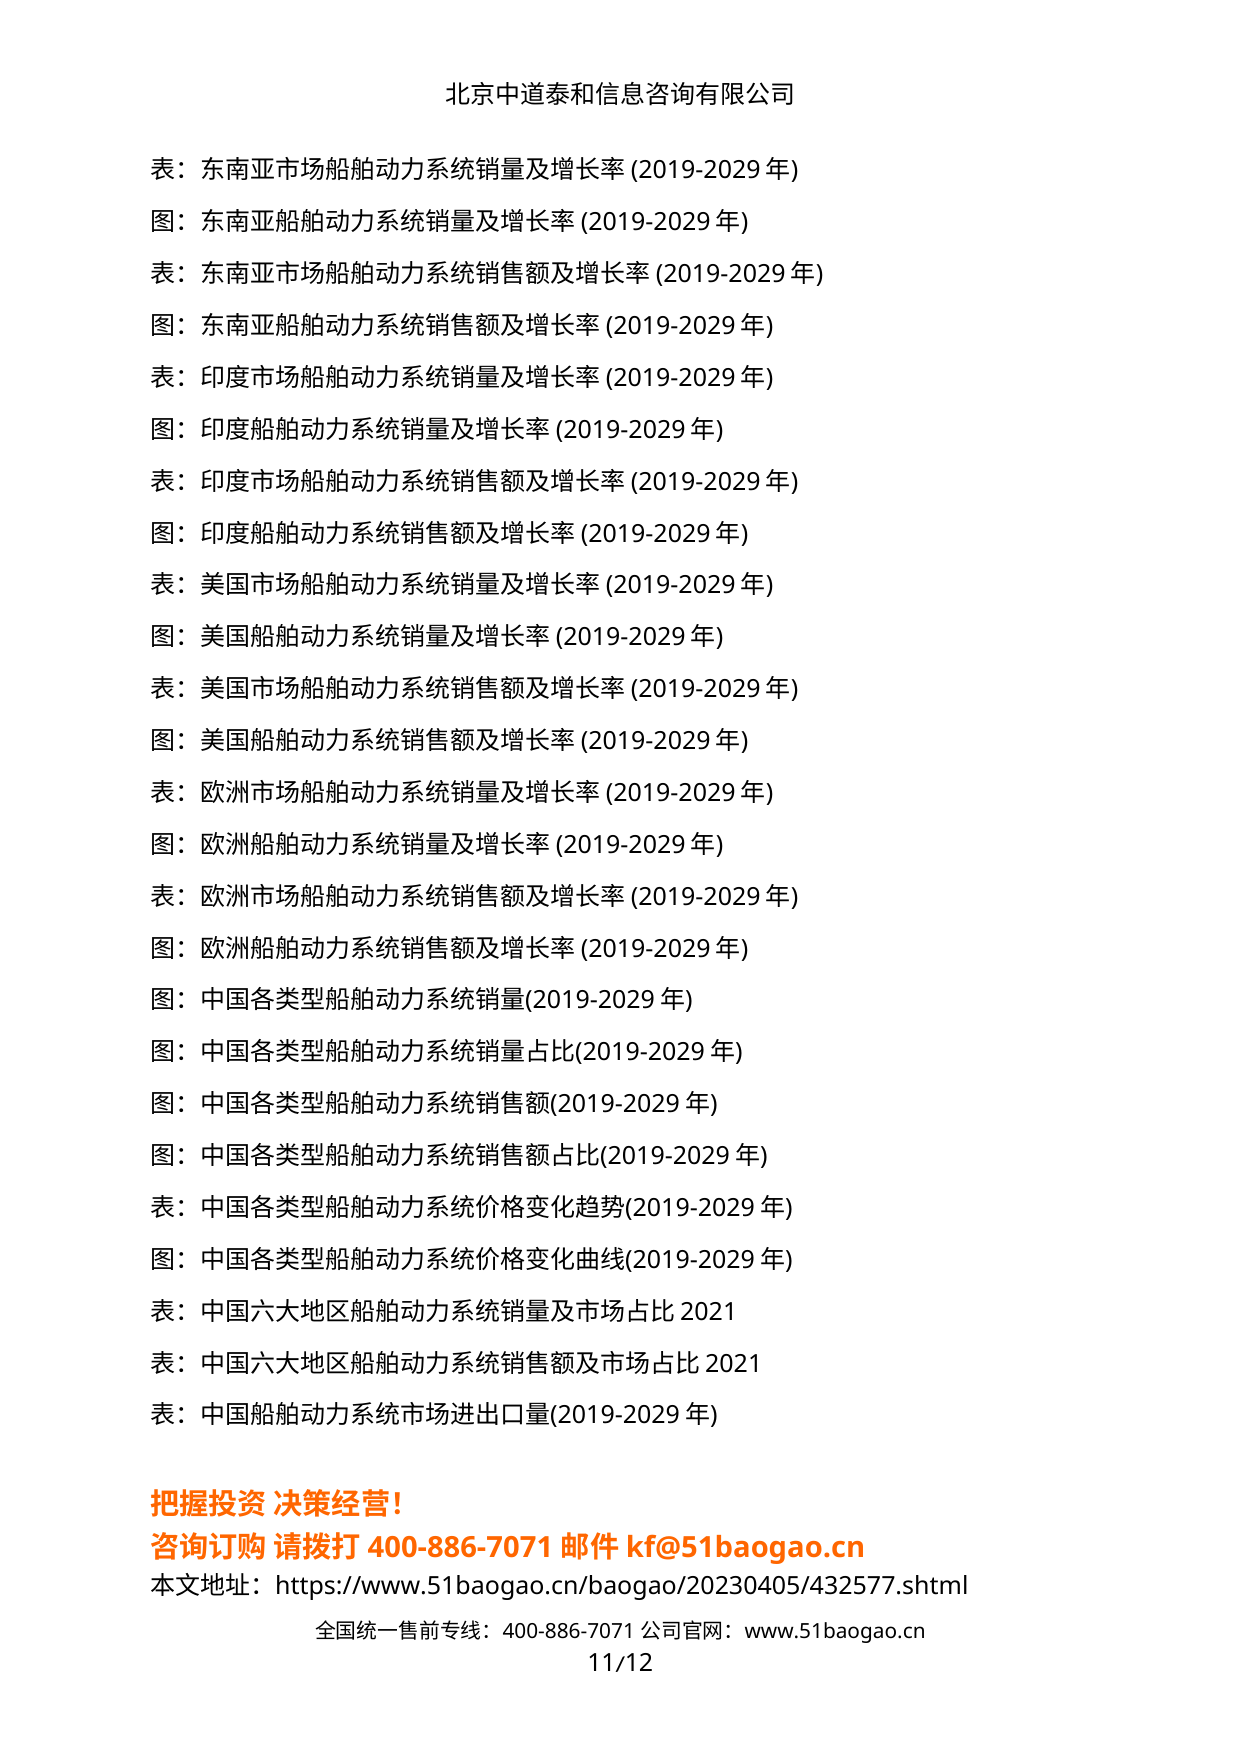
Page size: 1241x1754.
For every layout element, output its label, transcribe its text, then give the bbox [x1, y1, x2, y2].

text 图：中国各类型船舶动力系统销量(2019-2029年) [150, 980, 1090, 1016]
text 表：中国六大地区船舶动力系统销量及市场占比2021 [150, 1291, 1090, 1327]
text 表：印度市场船舶动力系统销量及增长率 (2019-2029年) [150, 357, 1090, 394]
text 图：印度船舶动力系统销量及增长率 (2019-2029年) [150, 409, 1090, 446]
text 表：东南亚市场船舶动力系统销量及增长率 (2019-2029年) [150, 150, 1090, 186]
text 图：中国各类型船舶动力系统销售额占比(2019-2029年) [150, 1136, 1090, 1172]
text 把握投资 决策经营！咨询订购 请拨打 400-886-7071 邮件 kf@51baogao.cn本文地址：https://www.51baogao.cn/baogao/20230405/432577.shtml [150, 1447, 1090, 1602]
text 表：东南亚市场船舶动力系统销售额及增长率 (2019-2029年) [150, 254, 1090, 290]
text 表：中国船舶动力系统市场进出口量(2019-2029年) [150, 1395, 1090, 1431]
text 表：欧洲市场船舶动力系统销售额及增长率 (2019-2029年) [150, 876, 1090, 912]
text 图：印度船舶动力系统销售额及增长率 (2019-2029年) [150, 513, 1090, 549]
text 图：中国各类型船舶动力系统价格变化曲线(2019-2029年) [150, 1239, 1090, 1276]
text 表：中国六大地区船舶动力系统销售额及市场占比2021 [150, 1343, 1090, 1379]
text 图：欧洲船舶动力系统销量及增长率 (2019-2029年) [150, 824, 1090, 861]
text 表：中国各类型船舶动力系统价格变化趋势(2019-2029年) [150, 1187, 1090, 1224]
text 表：印度市场船舶动力系统销售额及增长率 (2019-2029年) [150, 461, 1090, 497]
text 图：美国船舶动力系统销售额及增长率 (2019-2029年) [150, 721, 1090, 757]
text 表：美国市场船舶动力系统销量及增长率 (2019-2029年) [150, 565, 1090, 601]
text 图：中国各类型船舶动力系统销量占比(2019-2029年) [150, 1032, 1090, 1068]
text 表：美国市场船舶动力系统销售额及增长率 (2019-2029年) [150, 669, 1090, 705]
text 图：美国船舶动力系统销量及增长率 (2019-2029年) [150, 617, 1090, 653]
text 图：中国各类型船舶动力系统销售额(2019-2029年) [150, 1084, 1090, 1120]
text 表：欧洲市场船舶动力系统销量及增长率 (2019-2029年) [150, 772, 1090, 809]
text 图：东南亚船舶动力系统销量及增长率 (2019-2029年) [150, 202, 1090, 238]
text 图：欧洲船舶动力系统销售额及增长率 (2019-2029年) [150, 928, 1090, 964]
text 图：东南亚船舶动力系统销售额及增长率 (2019-2029年) [150, 306, 1090, 342]
